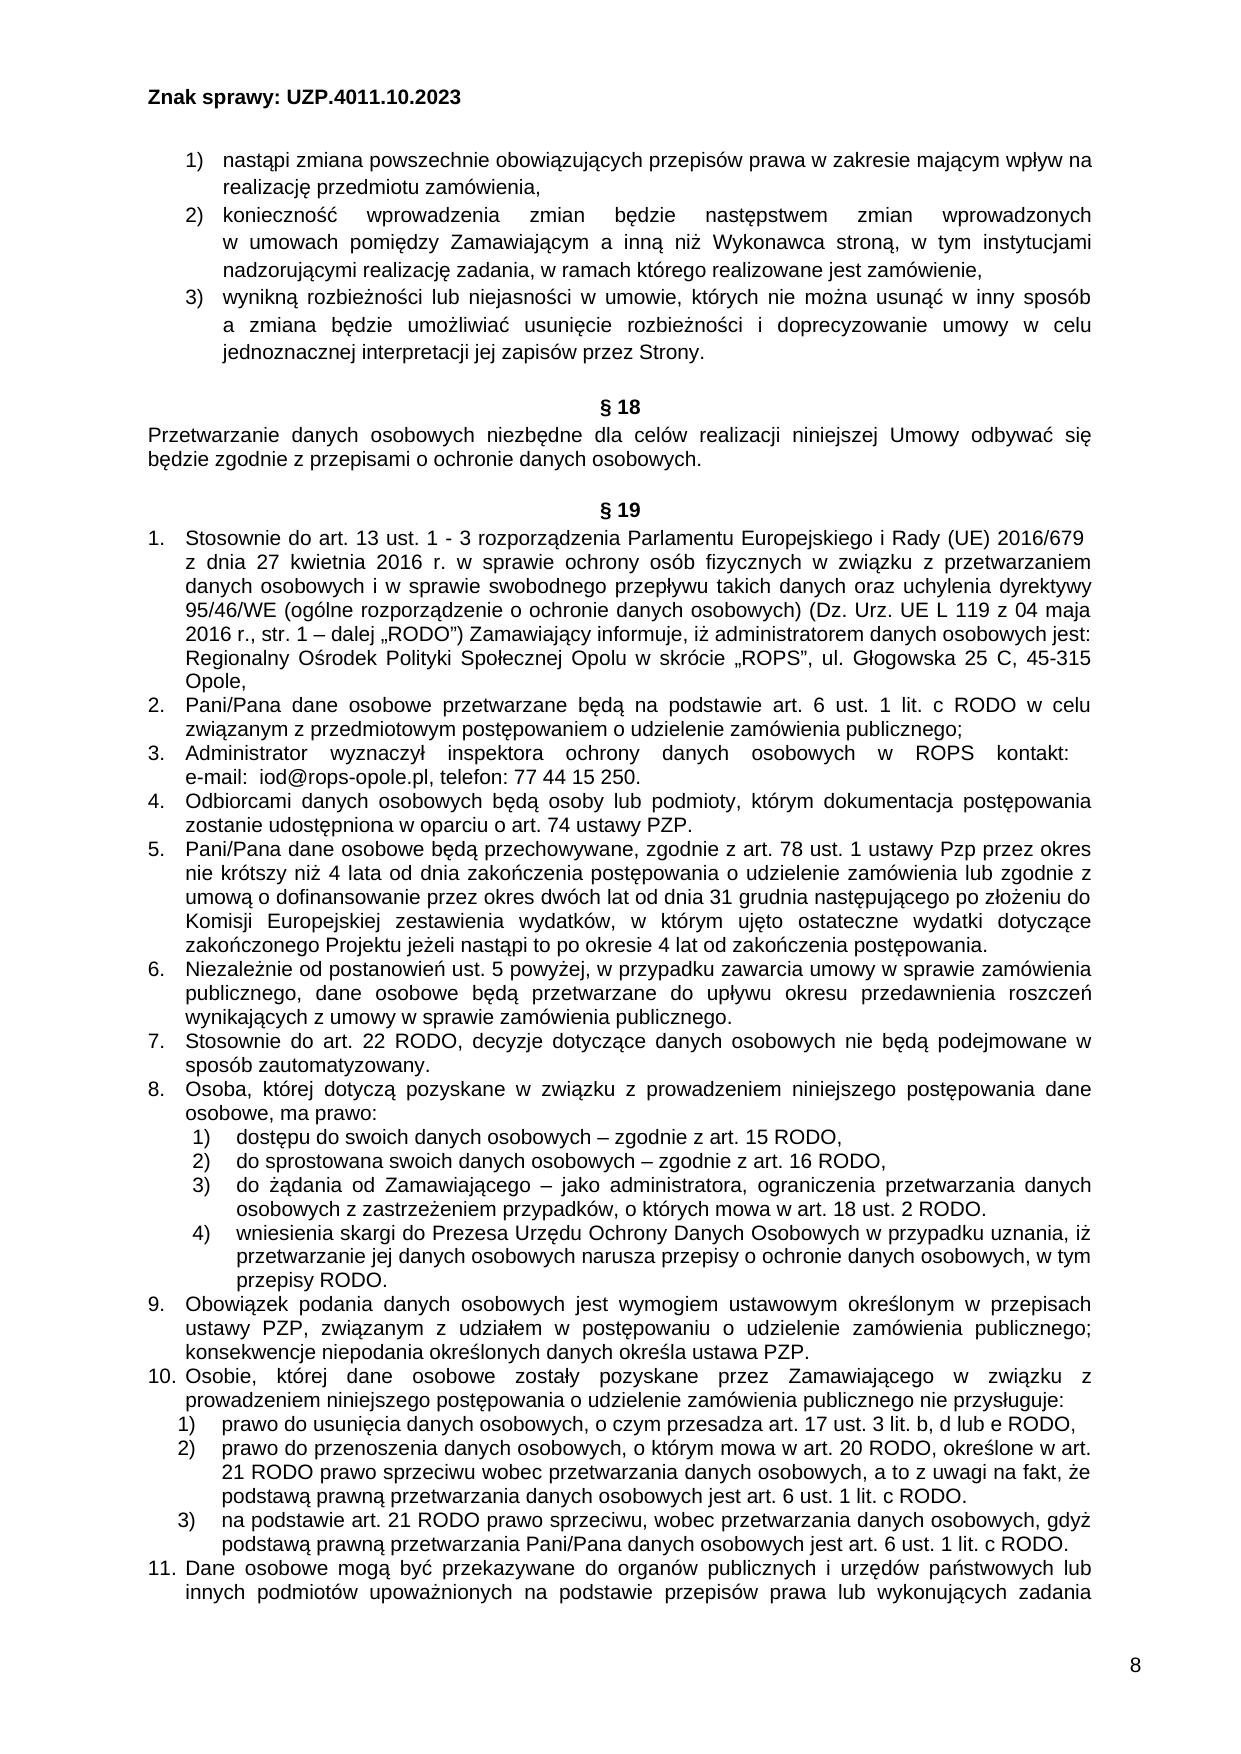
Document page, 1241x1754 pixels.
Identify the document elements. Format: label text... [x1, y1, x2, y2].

list Obowiązek podania danych osobowych jest wymogiem ustawowym określonym w przepisach ustawy PZP, związanym z udziałem w postępowaniu o udzielenie zamówienia publicznego; konsekwencje niepodania określonych danych określa ustawa PZP. [148, 1292, 1093, 1364]
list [148, 1556, 1093, 1604]
list wniesienia skargi do Prezesa Urzędu Ochrony Danych Osobowych w przypadku uznania, iż przetwarzanie jej danych osobowych narusza przepisy o ochronie danych osobowych, w tym przepisy RODO. [192, 1220, 1093, 1292]
text Przetwarzanie danych osobowych niezbędne dla celów realizacji niniejszej Umowy odbywać się będzie zgodnie z przepisami o ochronie danych osobowych. [148, 423, 1093, 471]
list wynikną rozbieżności lub niejasności w umowie, których nie można usunąć w inny sposób a zmiana będzie umożliwiać usunięcie rozbieżności i doprecyzowanie umowy w celu jednoznacznej interpretacji jej zapisów przez Strony. [185, 285, 1093, 364]
list prawo do przenoszenia danych osobowych, o którym mowa w art. 20 RODO, określone w art. 21 RODO prawo sprzeciwu wobec przetwarzania danych osobowych, a to z uwagi na fakt, że podstawą prawną przetwarzania danych osobowych jest art. 6 ust. 1 lit. c RODO. [177, 1436, 1093, 1508]
list Odbiorcami danych osobowych będą osoby lub podmioty, którym dokumentacja postępowania zostanie udostępniona w oparciu o art. 74 ustawy PZP. [148, 789, 1093, 837]
list Administrator wyznaczył inspektora ochrony danych osobowych w ROPS kontakt: e-mail: iod@rops-opole.pl, telefon: 77 44 15 250. [148, 741, 1093, 789]
list prawo do usunięcia danych osobowych, o czym przesadza art. 17 ust. 3 lit. b, d lub e RODO, [177, 1412, 1093, 1436]
list Pani/Pana dane osobowe przetwarzane będą na podstawie art. 6 ust. 1 lit. c RODO w celu związanym z przedmiotowym postępowaniem o udzielenie zamówienia publicznego; [148, 693, 1093, 741]
list nastąpi zmiana powszechnie obowiązujących przepisów prawa w zakresie mającym wpływ na realizację przedmiotu zamówienia, [185, 148, 1093, 199]
list dostępu do swoich danych osobowych – zgodnie z art. 15 RODO, [192, 1124, 1093, 1148]
list na podstawie art. 21 RODO prawo sprzeciwu, wobec przetwarzania danych osobowych, gdyż podstawą prawną przetwarzania Pani/Pana danych osobowych jest art. 6 ust. 1 lit. c RODO. [177, 1508, 1093, 1556]
list Stosownie do art. 22 RODO, decyzje dotyczące danych osobowych nie będą podejmowane w sposób zautomatyzowany. [148, 1029, 1093, 1077]
list do sprostowana swoich danych osobowych – zgodnie z art. 16 RODO, [192, 1148, 1093, 1172]
list Stosownie do art. 13 ust. 1 - 3 rozporządzenia Parlamentu Europejskiego i Rady (UE) 2016/679 z dnia 27 kwietnia 2016 r. w sprawie ochrony osób fizycznych w związku z przetwarzaniem danych osobowych i w sprawie swobodnego przepływu takich danych oraz uchylenia dyrektywy 95/46/WE (ogólne rozporządzenie o ochronie danych osobowych) (Dz. Urz. UE L 119 z 04 maja 2016 r., str. 1 – dalej „RODO”) Zamawiający informuje, iż administratorem danych osobowych jest: Regionalny Ośrodek Polityki Społecznej Opolu w skrócie „ROPS”, ul. Głogowska 25 C, 45-315 Opole, [148, 526, 1093, 693]
list Osoba, której dotyczą pozyskane w związku z prowadzeniem niniejszego postępowania dane osobowe, ma prawo: [148, 1077, 1093, 1124]
text § 19 [148, 498, 1093, 522]
text § 18 [148, 395, 1093, 419]
list Osobie, której dane osobowe zostały pozyskane przez Zamawiającego w związku z prowadzeniem niniejszego postępowania o udzielenie zamówienia publicznego nie przysługuje: [148, 1364, 1093, 1412]
list do żądania od Zamawiającego – jako administratora, ograniczenia przetwarzania danych osobowych z zastrzeżeniem przypadków, o których mowa w art. 18 ust. 2 RODO. [192, 1172, 1093, 1220]
list Pani/Pana dane osobowe będą przechowywane, zgodnie z art. 78 ust. 1 ustawy Pzp przez okres nie krótszy niż 4 lata od dnia zakończenia postępowania o udzielenie zamówienia lub zgodnie z umową o dofinansowanie przez okres dwóch lat od dnia 31 grudnia następującego po złożeniu do Komisji Europejskiej zestawienia wydatków, w którym ujęto ostateczne wydatki dotyczące zakończonego Projektu jeżeli nastąpi to po okresie 4 lat od zakończenia postępowania. [148, 837, 1093, 957]
list konieczność wprowadzenia zmian będzie następstwem zmian wprowadzonych w umowach pomiędzy Zamawiającym a inną niż Wykonawca stroną, w tym instytucjami nadzorującymi realizację zadania, w ramach którego realizowane jest zamówienie, [185, 203, 1093, 282]
list Niezależnie od postanowień ust. 5 powyżej, w przypadku zawarcia umowy w sprawie zamówienia publicznego, dane osobowe będą przetwarzane do upływu okresu przedawnienia roszczeń wynikających z umowy w sprawie zamówienia publicznego. [148, 957, 1093, 1029]
